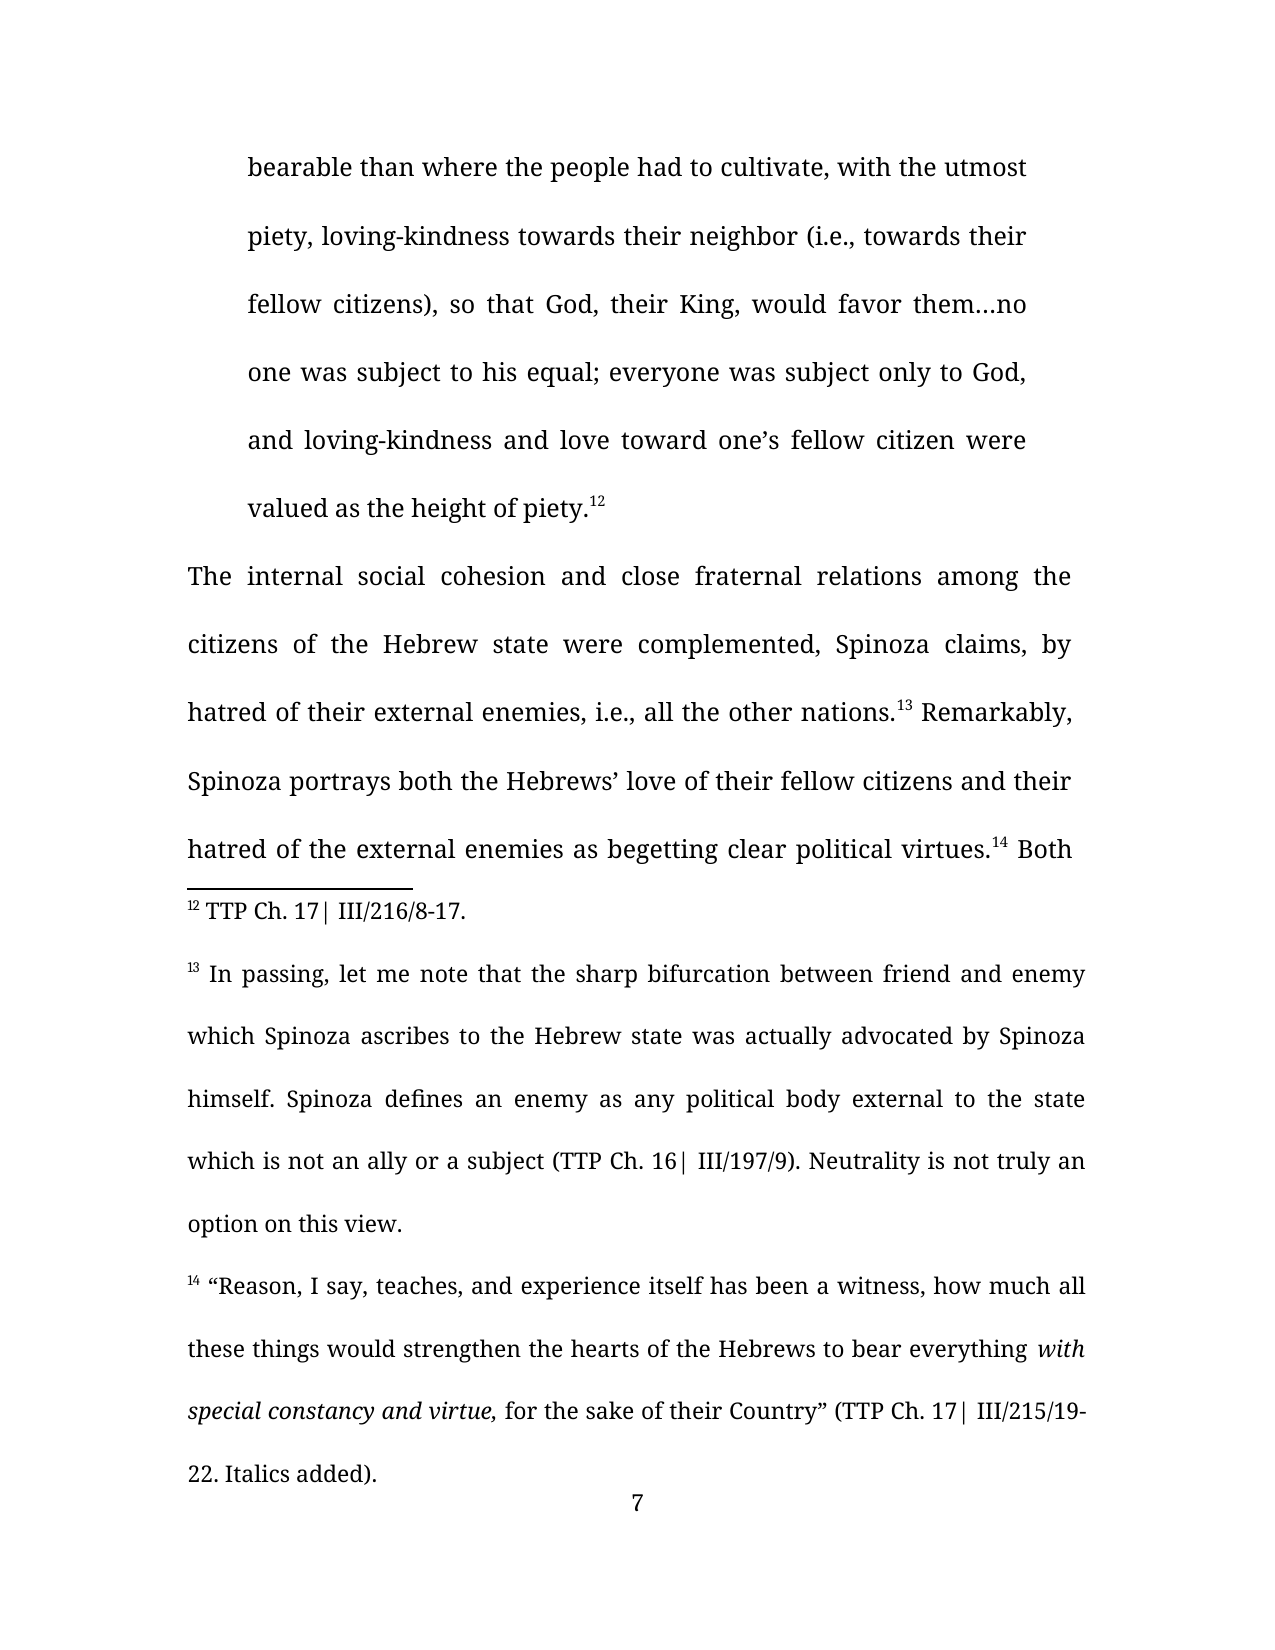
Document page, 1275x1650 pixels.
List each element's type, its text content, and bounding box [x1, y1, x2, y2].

text Nowhere did the citizens possess their property with a greater right than did the subjects of this state, who, with the leader, had an equal share of the lands and fields. Each one was the everlasting lord of his own share. If poverty compelled anyone to sell his estate or field, it had to be restored to him once again when the jubilee year came… Nowhere could poverty be more bearable than where the people had to cultivate, with the utmost piety, loving-kindness towards their neighbor (i.e., towards their fellow citizens), so that God, their King, would favor them…no one was subject to his equal; everyone was subject only to God, and loving-kindness and love toward one’s fellow citizen were valued as the height of piety. [247, 150, 1027, 525]
text The internal social cohesion and close fraternal relations among the citizens of the Hebrew state were complemented, Spinoza claims, by hatred of their external enemies, i.e., all the other nations. Remarkably, Spinoza portrays both the Hebrews’ love of their fellow citizens and their hatred of the external enemies as begetting clear political virtues. Both the love and the hatred constituted a unique political and psychological reality due to the fact that the state was God’s kingdom. [187, 559, 1072, 865]
